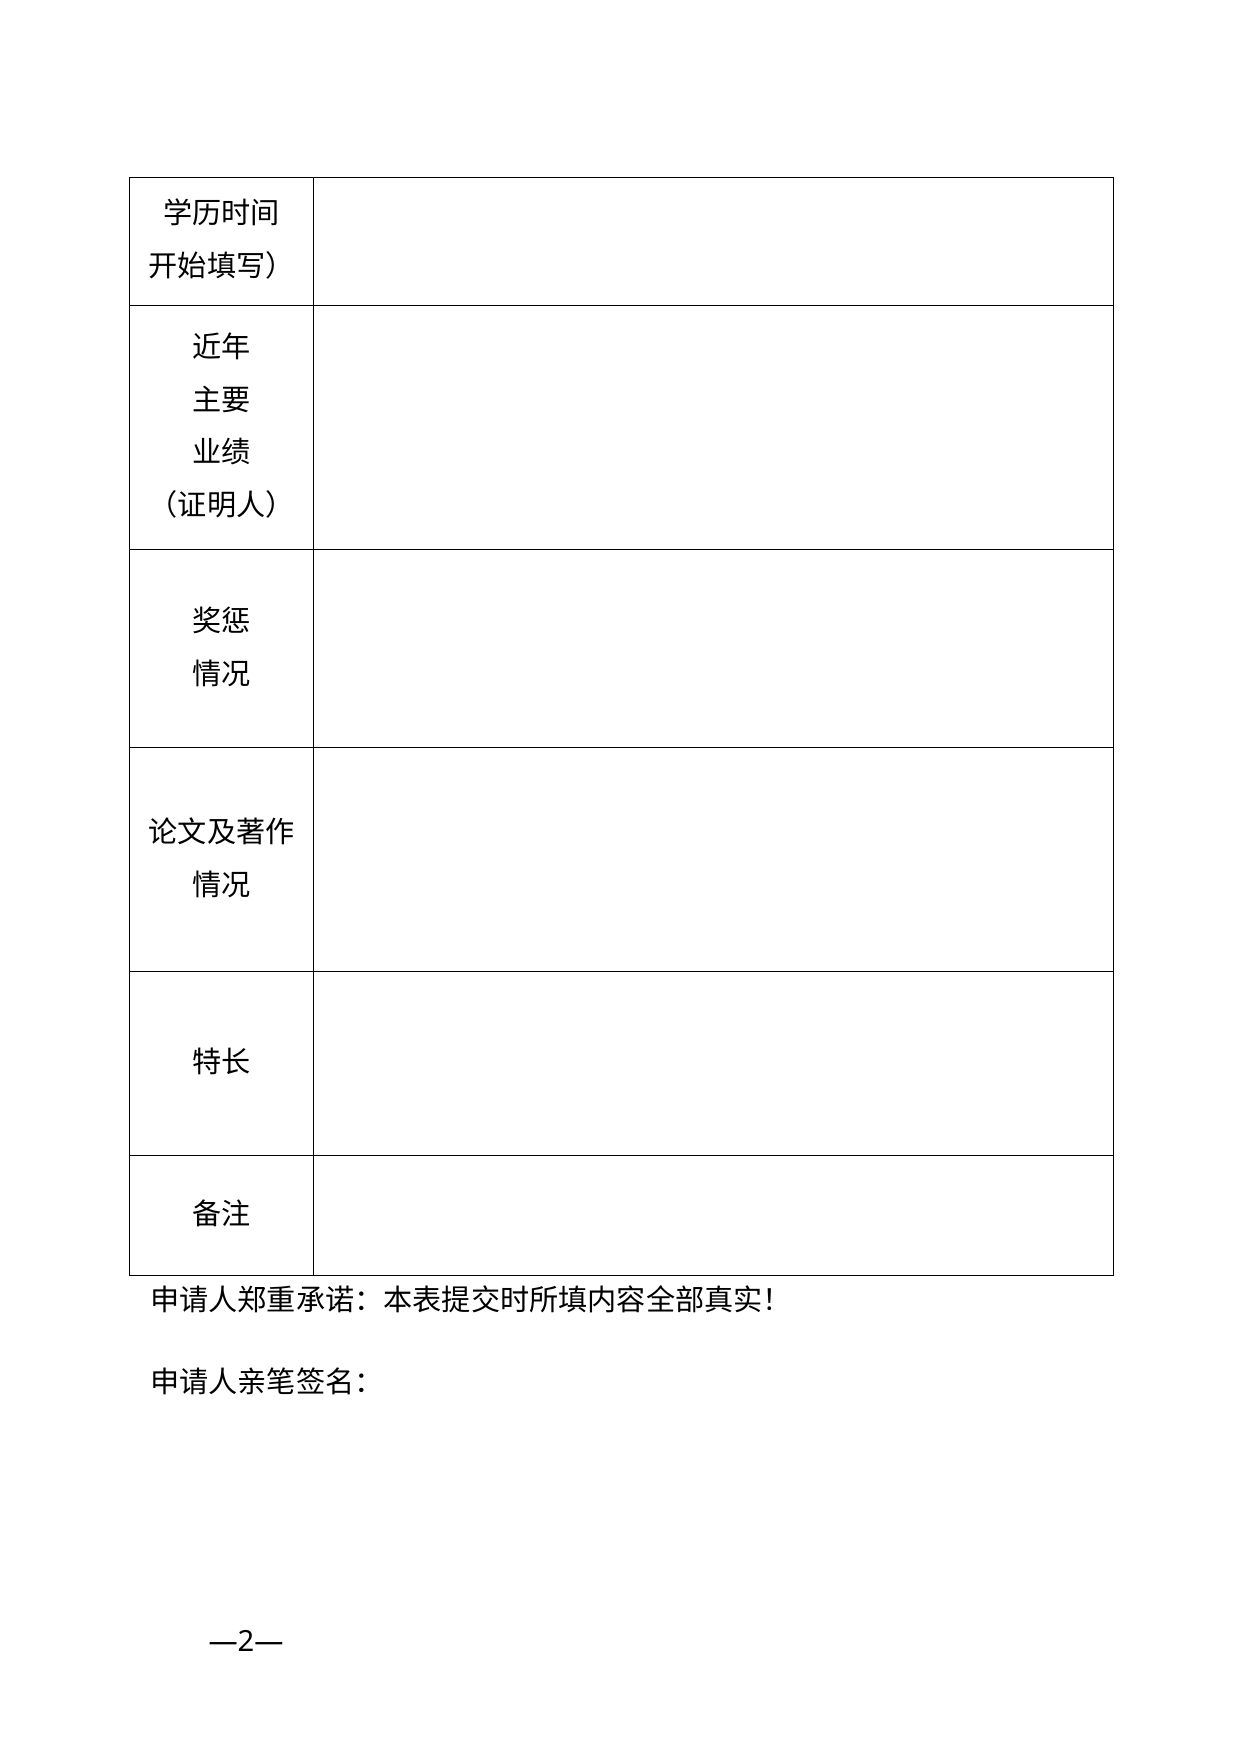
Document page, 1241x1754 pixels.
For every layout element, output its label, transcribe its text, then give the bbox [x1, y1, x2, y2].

table_cell [314, 306, 1113, 549]
table_cell [314, 178, 1113, 304]
table_cell 备注 [130, 1156, 313, 1275]
text 申请人亲笔签名： [150, 1358, 1034, 1401]
table_cell [314, 550, 1113, 747]
table_cell 特长 [130, 972, 313, 1155]
table_cell [314, 1156, 1113, 1275]
table_cell [314, 972, 1113, 1155]
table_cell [130, 178, 313, 304]
text 申请人郑重承诺：本表提交时所填内容全部真实！ [150, 1276, 1092, 1319]
table_cell 奖惩 情况 [130, 550, 313, 747]
table_cell 近年 主要 业绩 （证明人） [130, 306, 313, 549]
table_cell 论文及著作 情况 [130, 748, 313, 971]
table_cell [314, 748, 1113, 971]
